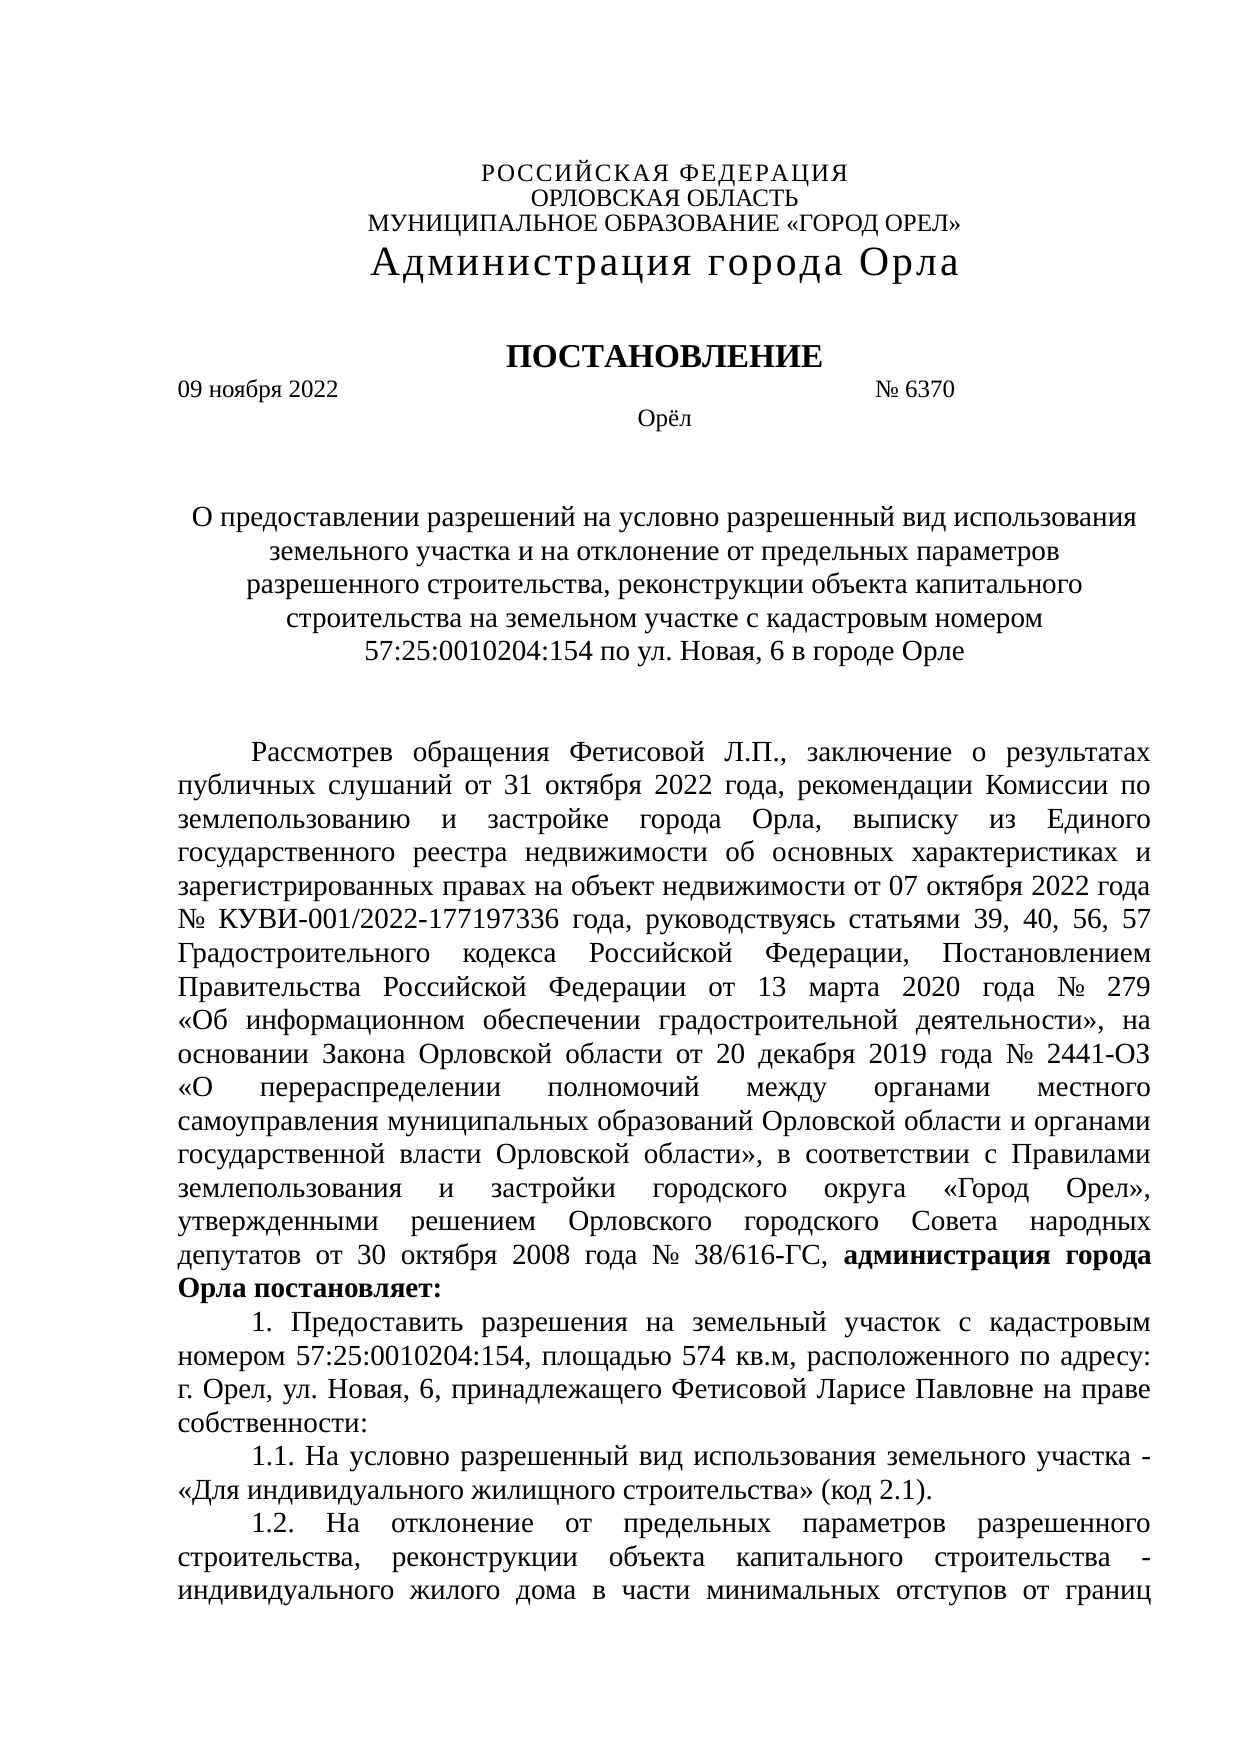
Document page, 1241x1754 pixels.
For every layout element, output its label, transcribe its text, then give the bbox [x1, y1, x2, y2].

text Рассмотрев обращения Фетисовой Л.П., заключение о результатах публичных слушаний от 31 октября 2022 года, рекомендации Комиссии по землепользованию и застройке города Орла, выписку из Единого государственного реестра недвижимости об основных характеристиках и зарегистрированных правах на объект недвижимости от 07 октября 2022 года № КУВИ-001/2022-177197336 года, руководствуясь статьями 39, 40, 56, 57 Градостроительного кодекса Российской Федерации, Постановлением Правительства Российской Федерации от 13 марта 2020 года № 279 «Об информационном обеспечении градостроительной деятельности», на основании Закона Орловской области от 20 декабря 2019 года № 2441-ОЗ «О перераспределении полномочий между органами местного самоуправления муниципальных образований Орловской области и органами государственной власти Орловской области», в соответствии с Правилами землепользования и застройки городского округа «Город Орел», утвержденными решением Орловского городского Совета народных депутатов от 30 октября 2008 года № 38/616-ГС, администрация города Орла постановляет: [177, 734, 1152, 1304]
subtitle Администрация города Орла [177, 236, 1152, 284]
text 57:25:0010204:154 по ул. Новая, 6 в городе Орле [177, 633, 1152, 667]
text орловская область [177, 186, 1152, 211]
subtitle РОССИЙСКАЯ ФЕДЕРАЦИЯ [177, 161, 1152, 186]
text строительства на земельном участке с кадастровым номером [177, 600, 1152, 633]
text Орёл [177, 403, 1152, 432]
text О предоставлении разрешений на условно разрешенный вид использования земельного участка и на отклонение от предельных параметров [177, 499, 1152, 566]
text разрешенного строительства, реконструкции объекта капитального [177, 566, 1152, 600]
text 1.1. На условно разрешенный вид использования земельного участка - «Для индивидуального жилищного строительства» (код 2.1). [177, 1438, 1152, 1505]
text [177, 1505, 1152, 1606]
text муниципальное образование «Город орел» [177, 211, 1152, 236]
text 1. Предоставить разрешения на земельный участок с кадастровым номером 57:25:0010204:154, площадью 574 кв.м, расположенного по адресу: г. Орел, ул. Новая, 6, принадлежащего Фетисовой Ларисе Павловне на праве собственности: [177, 1304, 1152, 1438]
text 09 ноября 2022 № 6370 [177, 374, 1152, 403]
subtitle Постановление [177, 336, 1152, 374]
